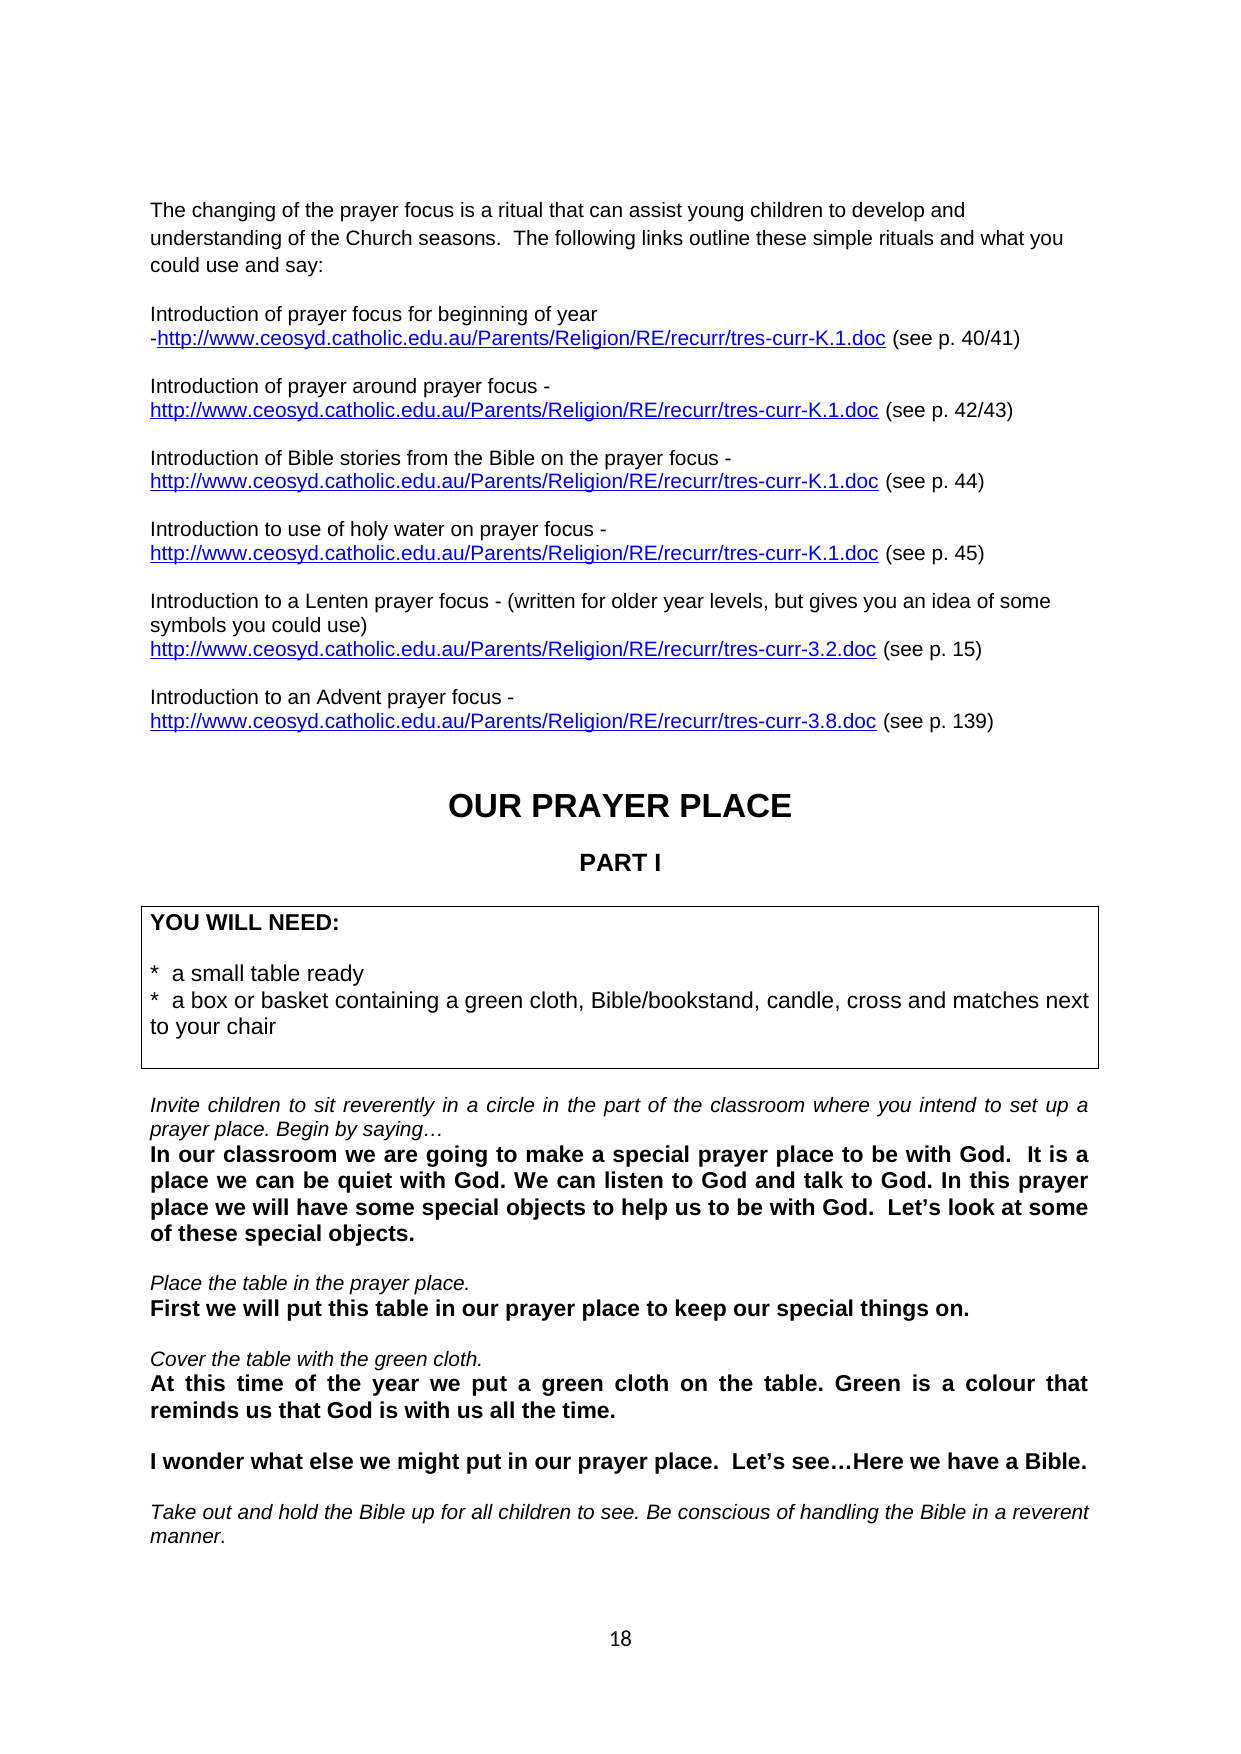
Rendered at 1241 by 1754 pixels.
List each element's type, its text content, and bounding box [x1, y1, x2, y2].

text YOU WILL NEED: [142, 907, 1098, 935]
text http://www.ceosyd.catholic.edu.au/Parents/Religion/RE/recurr/tres-curr-3.8.doc (see p. 139) [150, 709, 1090, 733]
text Cover the table with the green cloth. [150, 1346, 1090, 1370]
text At this time of the year we put a green cloth on the table. Green is a colour that reminds us that God is with us all the time. [150, 1370, 1090, 1423]
text http://www.ceosyd.catholic.edu.au/Parents/Religion/RE/recurr/tres-curr-K.1.doc (see p. 44) [150, 469, 1090, 493]
text In our classroom we are going to make a special prayer place to be with God. It is a place we can be quiet with God. We can listen to God and talk to God. In this prayer place we will have some special objects to help us to be with God. Let’s look at some of these special objects. [150, 1141, 1090, 1246]
text Take out and hold the Bible up for all children to see. Be conscious of handling the Bible in a reverent manner. [150, 1499, 1090, 1547]
text I wonder what else we might put in our prayer place. Let’s see…Here we have a Bible. [150, 1448, 1090, 1474]
text Introduction of prayer around prayer focus - [150, 373, 1090, 397]
text Introduction to a Lenten prayer focus - (written for older year levels, but gives you an idea of some symbols you could use) [150, 589, 1090, 637]
text The changing of the prayer focus is a ritual that can assist young children to develop and understanding of the Church seasons. The following links outline these simple rituals and what you could use and say: [150, 198, 1090, 277]
text Introduction of Bible stories from the Bible on the prayer focus - [150, 445, 1090, 469]
text http://www.ceosyd.catholic.edu.au/Parents/Religion/RE/recurr/tres-curr-K.1.doc (see p. 42/43) [150, 397, 1090, 421]
text Place the table in the prayer place. [150, 1271, 1090, 1295]
text * a box or basket containing a green cloth, Bible/bookstand, candle, cross and matches next to your chair [150, 987, 1090, 1039]
text http://www.ceosyd.catholic.edu.au/Parents/Religion/RE/recurr/tres-curr-K.1.doc (see p. 45) [150, 541, 1090, 565]
text Our Prayer Place [150, 786, 1090, 824]
text Introduction of prayer focus for beginning of year -http://www.ceosyd.catholic.edu.au/Parents/Religion/RE/recurr/tres-curr-K.1.doc (see p. 40/41) [150, 302, 1090, 349]
text First we will put this table in our prayer place to keep our special things on. [150, 1295, 1090, 1321]
text PART I [150, 848, 1090, 877]
text Introduction to an Advent prayer focus - [150, 685, 1090, 709]
text Introduction to use of holy water on prayer focus - [150, 517, 1090, 541]
text Invite children to sit reverently in a circle in the part of the classroom where you intend to set up a prayer place. Begin by saying… [150, 1093, 1090, 1141]
text http://www.ceosyd.catholic.edu.au/Parents/Religion/RE/recurr/tres-curr-3.2.doc (see p. 15) [150, 637, 1090, 661]
text * a small table ready [142, 957, 1098, 987]
